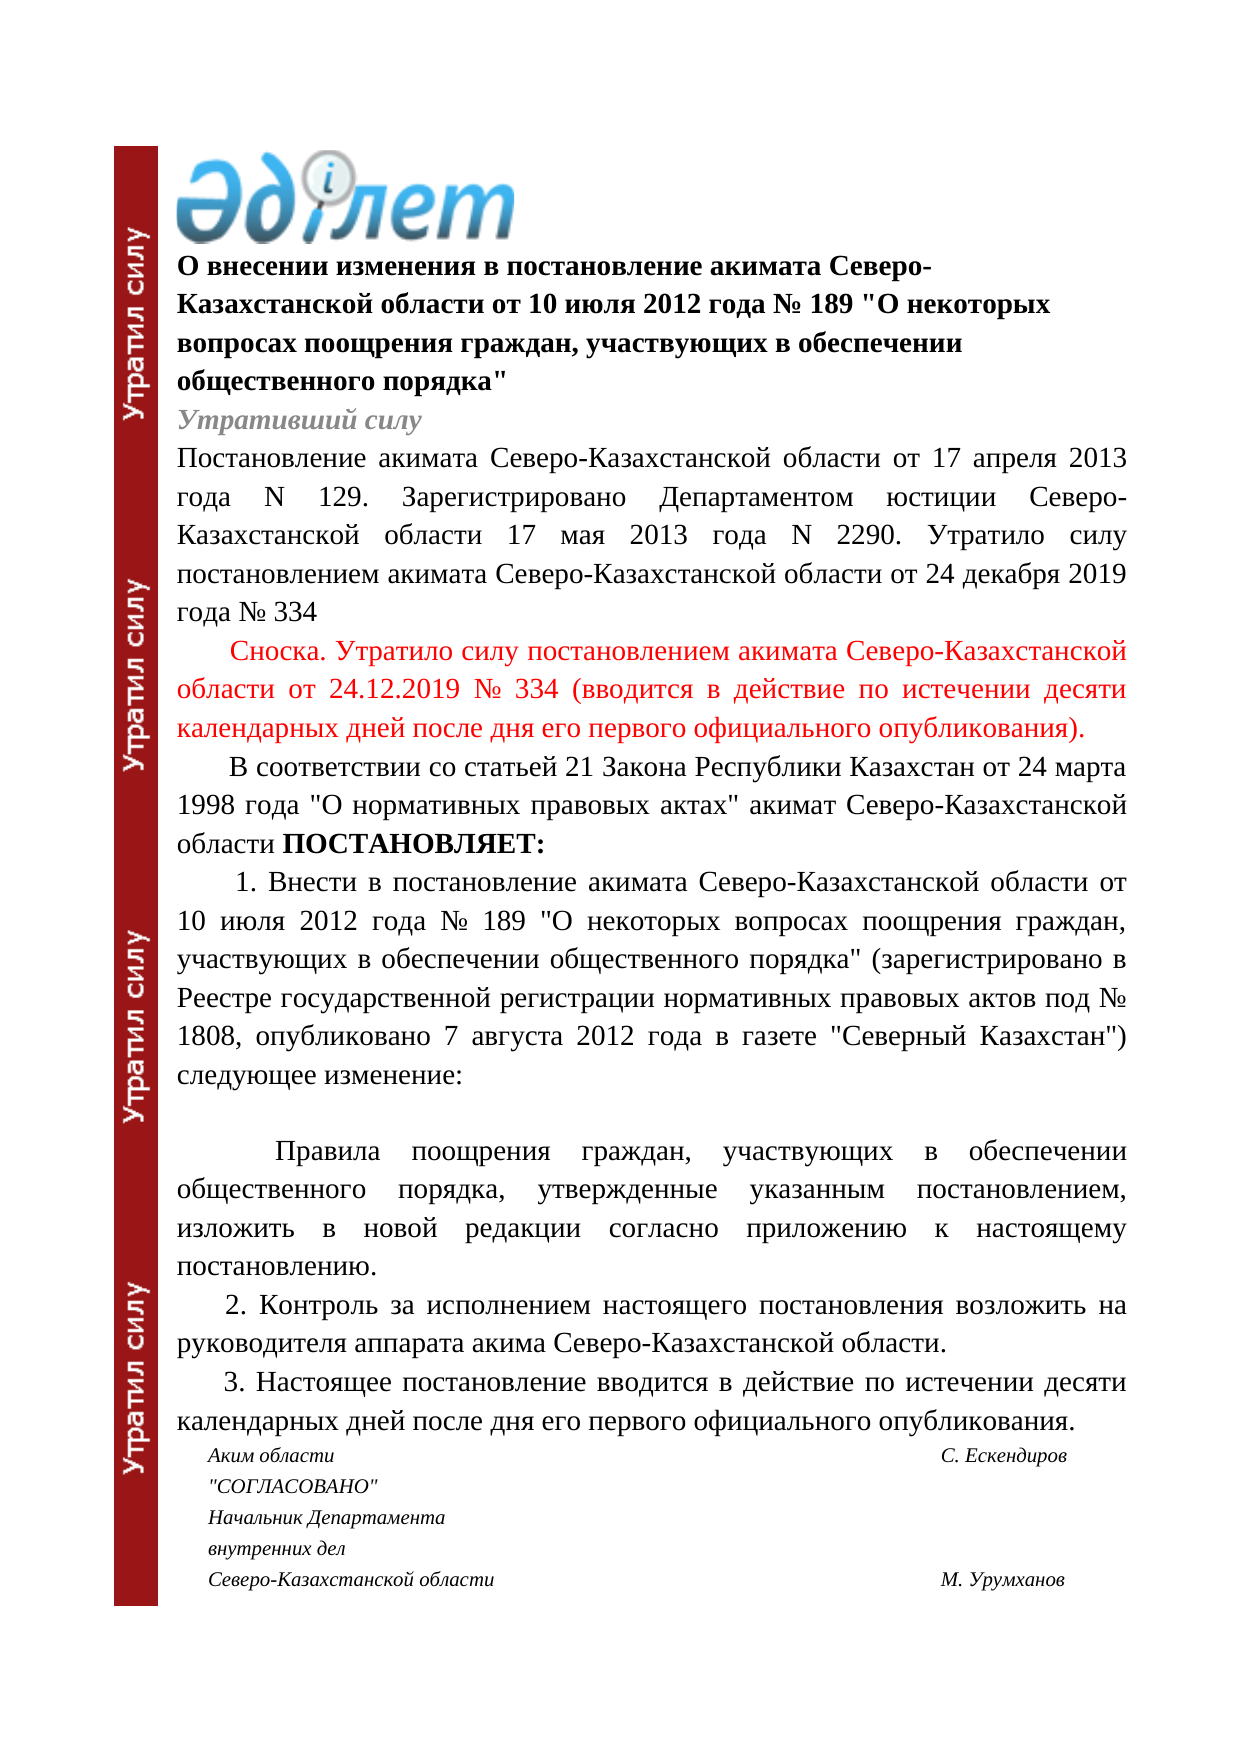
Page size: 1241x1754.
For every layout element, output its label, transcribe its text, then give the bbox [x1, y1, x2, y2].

picture [114, 744, 158, 749]
text О внесении изменения в постановление акимата Северо-Казахстанской области от 10 июля 2012 года № 189 "О некоторых вопросах поощрения граждан, участвующих в обеспечении общественного порядка" [112, 248, 1128, 397]
text В соответствии со статьей 21 Закона Республики Казахстан от 24 марта 1998 года "О нормативных правовых актах" акимат Северо-Казахстанской области ПОСТАНОВЛЯЕТ: [112, 749, 1128, 859]
picture [114, 628, 158, 633]
table_cell Северо-Казахстанской области [101, 1565, 939, 1596]
picture [114, 1359, 158, 1364]
table_header С. Ескендиров [939, 1441, 1240, 1472]
text 1. Внести в постановление акимата Северо-Казахстанской области от 10 июля 2012 года № 189 "О некоторых вопросах поощрения граждан, участвующих в обеспечении общественного порядка" (зарегистрировано в Реестре государственной регистрации нормативных правовых актов под № 1808, опубликовано 7 августа 2012 года в газете "Северный Казахстан") следующее изменение: [112, 864, 1128, 1091]
picture [114, 1282, 158, 1287]
table_cell Начальник Департамента [101, 1503, 1240, 1534]
picture [176, 150, 515, 244]
table_cell "СОГЛАСОВАНО" [101, 1472, 1240, 1503]
picture [114, 397, 158, 402]
picture [114, 1596, 158, 1606]
table_cell М. Урумханов [939, 1565, 1240, 1596]
picture [114, 146, 158, 248]
table_cell внутренних дел [101, 1534, 1240, 1565]
text Сноска. Утратило силу постановлением акимата Северо-Казахстанской области от 24.12.2019 № 334 (вводится в действие по истечении десяти календарных дней после дня его первого официального опубликования). [112, 633, 1128, 744]
text Постановление акимата Северо-Казахстанской области от 17 апреля 2013 года N 129. Зарегистрировано Департаментом юстиции Северо-Казахстанской области 17 мая 2013 года N 2290. Утратило силу постановлением акимата Северо-Казахстанской области от 24 декабря 2019 года № 334 [112, 440, 1128, 628]
text Утративший силу [112, 402, 1128, 435]
text 2. Контроль за исполнением настоящего постановления возложить на руководителя аппарата акима Северо-Казахстанской области. [112, 1287, 1128, 1359]
picture [114, 859, 158, 864]
text Правила поощрения граждан, участвующих в обеспечении общественного порядка, утвержденные указанным постановлением, изложить в новой редакции согласно приложению к настоящему постановлению. [112, 1133, 1128, 1282]
picture [114, 1436, 158, 1441]
picture [114, 1091, 158, 1133]
table_header Аким области [101, 1441, 939, 1472]
picture [114, 435, 158, 440]
text 3. Настоящее постановление вводится в действие по истечении десяти календарных дней после дня его первого официального опубликования. [112, 1364, 1128, 1436]
